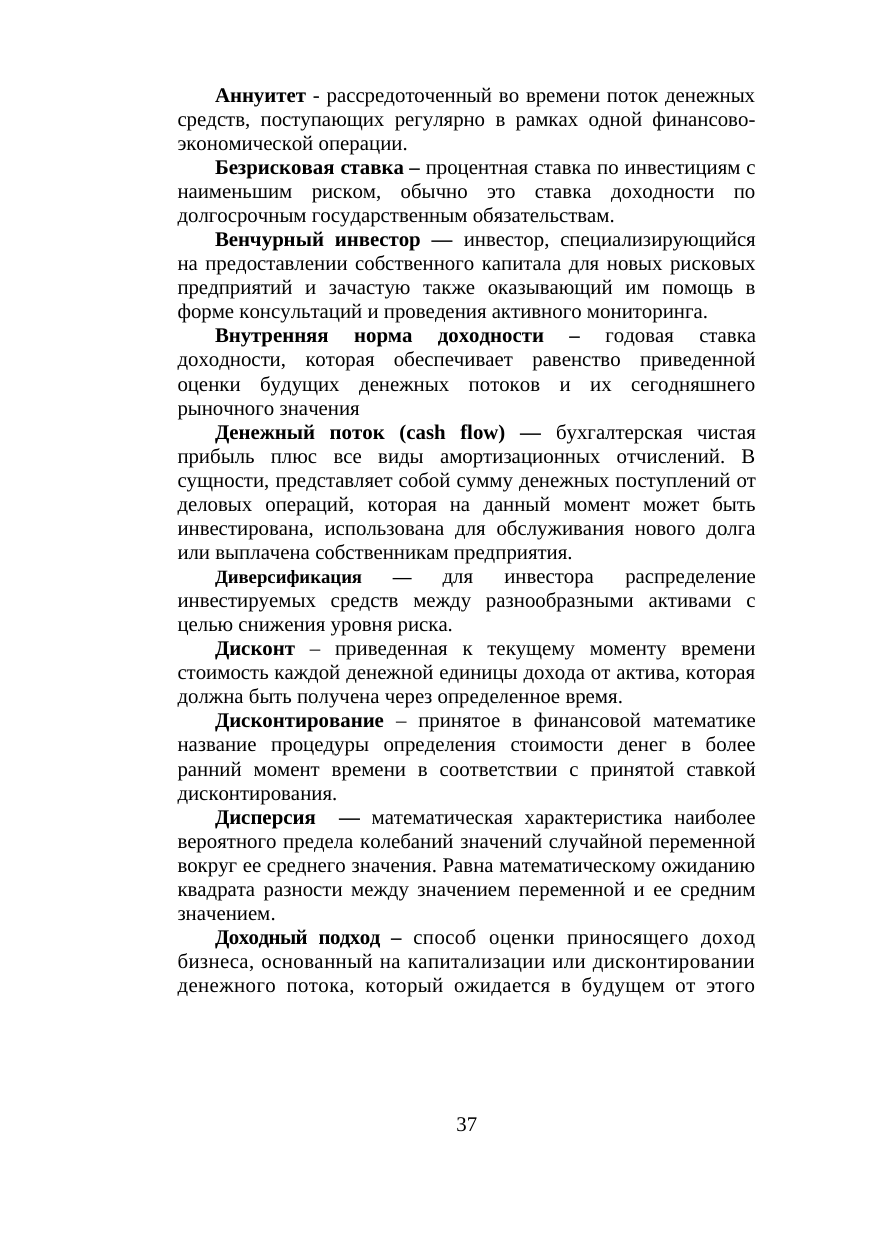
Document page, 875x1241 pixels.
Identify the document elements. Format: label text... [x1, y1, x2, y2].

text Дисконтирование – принятое в финансовой математике название процедуры определения стоимости денег в более ранний момент времени в соответствии с принятой ставкой дисконтирования. [177, 708, 756, 804]
text Диверсификация — для инвестора распределение инвестируемых средств между разнообразными активами с целью снижения уровня риска. [177, 564, 756, 636]
text Внутренняя норма доходности – годовая ставка доходности, которая обеспечивает равенство приведенной оценки будущих денежных потоков и их сегодняшнего рыночного значения [177, 323, 756, 419]
text Денежный поток (cash flow) — бухгалтерская чистая прибыль плюс все виды амортизационных отчислений. В сущности, представляет собой сумму денежных поступлений от деловых операций, которая на данный момент может быть инвестирована, использована для обслуживания нового долга или выплачена собственникам предприятия. [177, 419, 756, 564]
text Безрисковая ставка – процентная ставка по инвестициям с наименьшим риском, обычно это ставка доходности по долгосрочным государственным обязательствам. [177, 155, 756, 227]
text Аннуитет - рассредоточенный во времени поток денежных средств, поступающих регулярно в рамках одной финансово-экономической операции. [177, 83, 756, 155]
text Дисперсия — математическая характеристика наиболее вероятного предела колебаний значений случайной переменной вокруг ее среднего значения. Равна математическому ожиданию квадрата разности между значением переменной и ее средним значением. [177, 804, 756, 925]
text Венчурный инвестор — инвестор, специализирующийся на предоставлении собственного капитала для новых рисковых предприятий и зачастую также оказывающий им помощь в форме консультаций и проведения активного мониторинга. [177, 227, 756, 323]
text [177, 925, 756, 997]
text Дисконт – приведенная к текущему моменту времени стоимость каждой денежной единицы дохода от актива, которая должна быть получена через определенное время. [177, 636, 756, 708]
